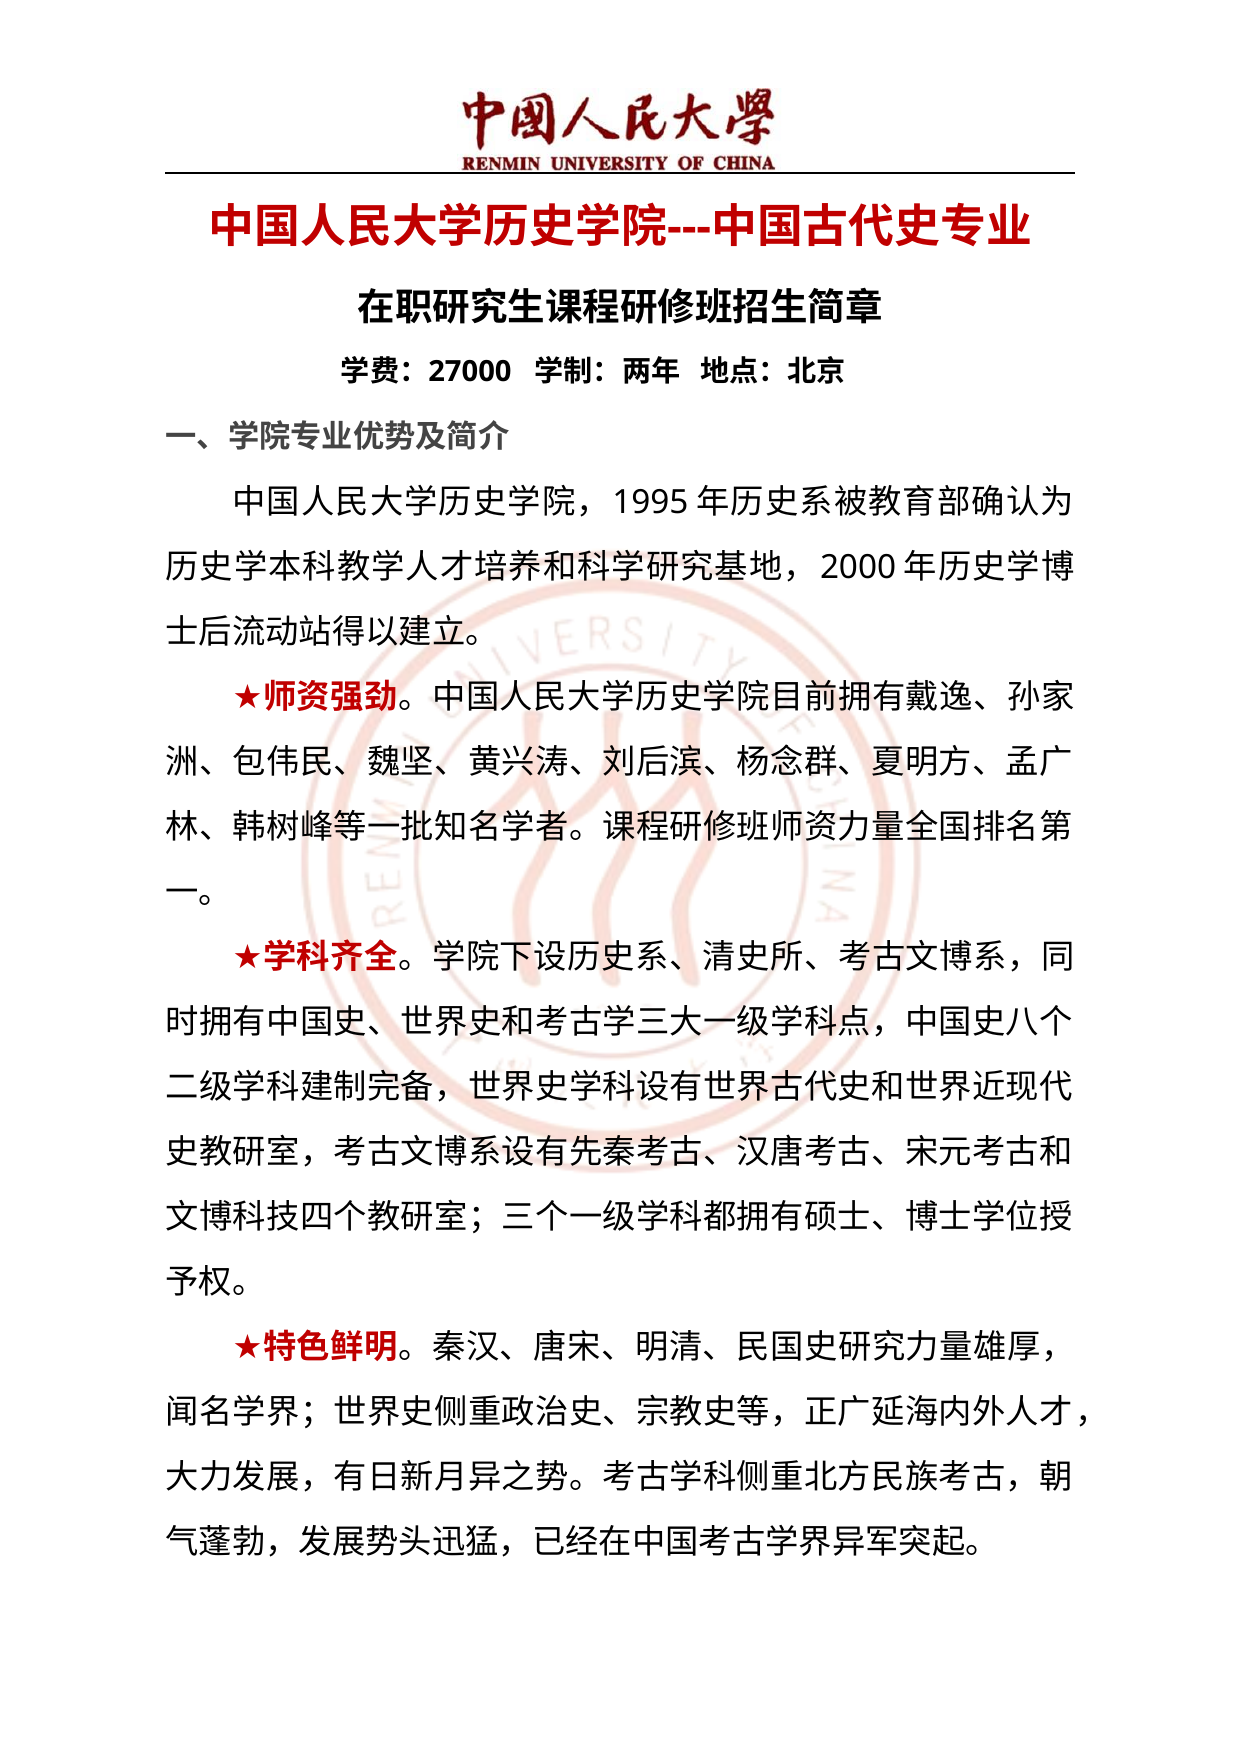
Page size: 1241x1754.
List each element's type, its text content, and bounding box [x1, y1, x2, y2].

text ★学科齐全。学院下设历史系、清史所、考古文博系，同时拥有中国史、世界史和考古学三大一级学科点，中国史八个二级学科建制完备，世界史学科设有世界古代史和世界近现代史教研室，考古文博系设有先秦考古、汉唐考古、宋元考古和文博科技四个教研室；三个一级学科都拥有硕士、博士学位授予权。 [165, 921, 1075, 1311]
text 学费：27000 学制：两年 地点：北京 [165, 336, 1075, 401]
text 中国人民大学历史学院---中国古代史专业 [165, 174, 1075, 271]
picture [457, 88, 784, 171]
text 中国人民大学历史学院，1995年历史系被教育部确认为历史学本科教学人才培养和科学研究基地，2000年历史学博士后流动站得以建立。 [165, 466, 1075, 661]
text 在职研究生课程研修班招生简章 [165, 271, 1075, 336]
text ★特色鲜明。秦汉、唐宋、明清、民国史研究力量雄厚，闻名学界；世界史侧重政治史、宗教史等，正广延海内外人才，大力发展，有日新月异之势。考古学科侧重北方民族考古，朝气蓬勃，发展势头迅猛，已经在中国考古学界异军突起。 [165, 1311, 1075, 1571]
text ★师资强劲。中国人民大学历史学院目前拥有戴逸、孙家洲、包伟民、魏坚、黄兴涛、刘后滨、杨念群、夏明方、孟广林、韩树峰等一批知名学者。课程研修班师资力量全国排名第一。 [165, 661, 1075, 921]
list 学院专业优势及简介 [165, 401, 1075, 466]
